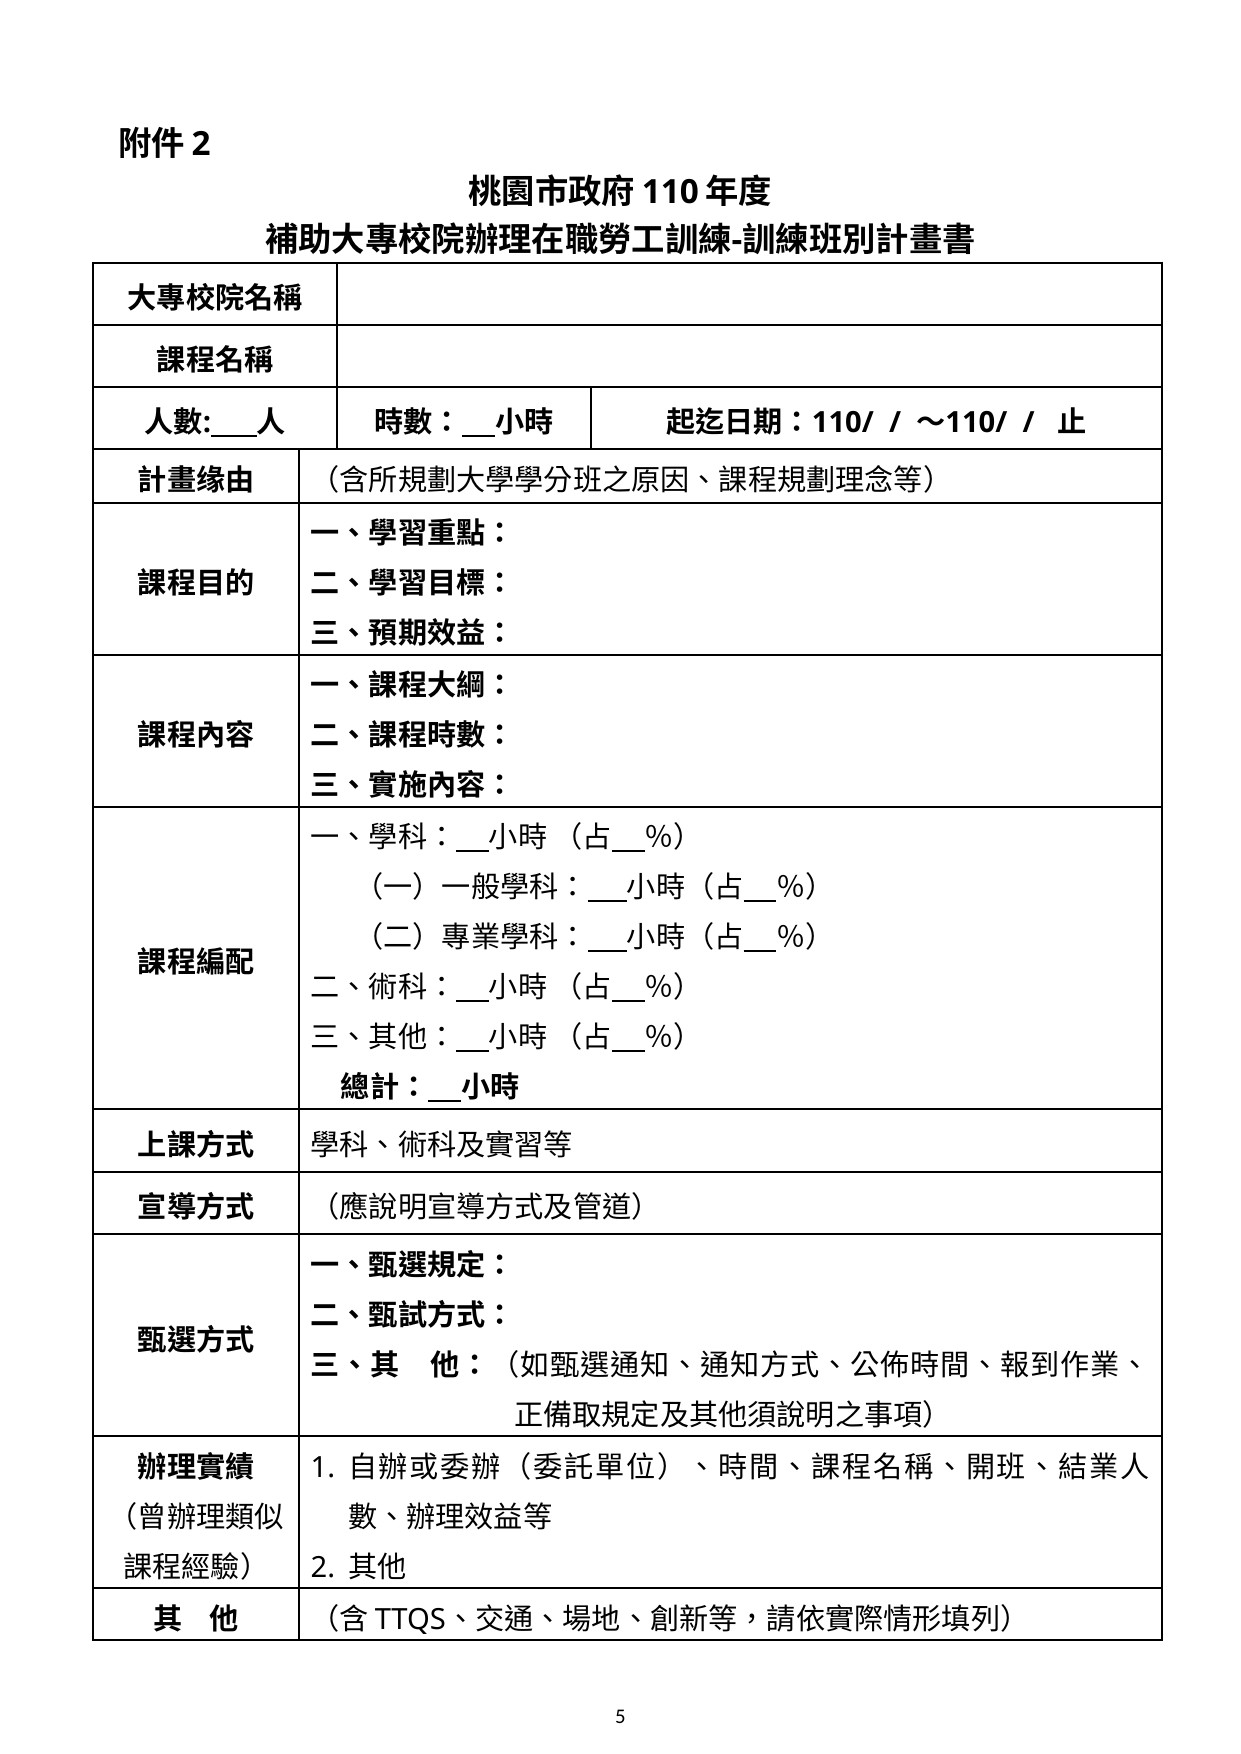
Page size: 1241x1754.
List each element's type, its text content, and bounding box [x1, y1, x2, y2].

table_header [338, 264, 1161, 324]
table_cell 課程目的 [94, 504, 298, 654]
table_cell （應說明宣導方式及管道） [300, 1173, 1161, 1233]
table_cell 一、學科： 小時 （占 ％） （一）一般學科： 小時（占 ％） （二）專業學科： 小時（占 ％） 二、術科： 小時 （占 ％） 三、其他： 小時 （占 ％） 總計： 小時 [300, 808, 1161, 1108]
table_cell （含TTQS、交通、場地、創新等，請依實際情形填列） [300, 1589, 1161, 1639]
table_cell 時數： 小時 [338, 388, 590, 448]
table_cell 自辦或委辦（委託單位）、時間、課程名稱、開班、結業人數、辦理效益等 其他 [300, 1437, 1161, 1587]
text 桃園市政府110年度 [118, 165, 1122, 213]
table_cell 課程名稱 [94, 326, 336, 386]
table_cell （含所規劃大學學分班之原因、課程規劃理念等） [300, 450, 1161, 502]
table_cell 學科、術科及實習等 [300, 1110, 1161, 1171]
table_cell 一、甄選規定： 二、甄試方式： 三、其 他：（如甄選通知、通知方式、公佈時間、報到作業、正備取規定及其他須說明之事項） [300, 1235, 1161, 1435]
table_cell 其 他 [94, 1589, 298, 1639]
text 補助大專校院辦理在職勞工訓練-訓練班別計畫書 [118, 213, 1122, 262]
table_cell 甄選方式 [94, 1235, 298, 1435]
table_cell 上課方式 [94, 1110, 298, 1171]
table_cell 課程內容 [94, 656, 298, 806]
table_cell 辦理實績 （曾辦理類似課程經驗） [94, 1437, 298, 1587]
table_cell 課程編配 [94, 808, 298, 1108]
table_header 大專校院名稱 [94, 264, 336, 324]
text 附件2 [118, 116, 1122, 165]
table_cell [338, 326, 1161, 386]
table_cell 一、課程大綱： 二、課程時數： 三、實施內容： [300, 656, 1161, 806]
table_cell 一、學習重點： 二、學習目標： 三、預期效益： [300, 504, 1161, 654]
table_cell 起迄日期：110/ / ～110/ / 止 [592, 388, 1161, 448]
table_cell 計畫缘由 [94, 450, 298, 502]
table_cell 人數: 人 [94, 388, 336, 448]
table_cell 宣導方式 [94, 1173, 298, 1233]
